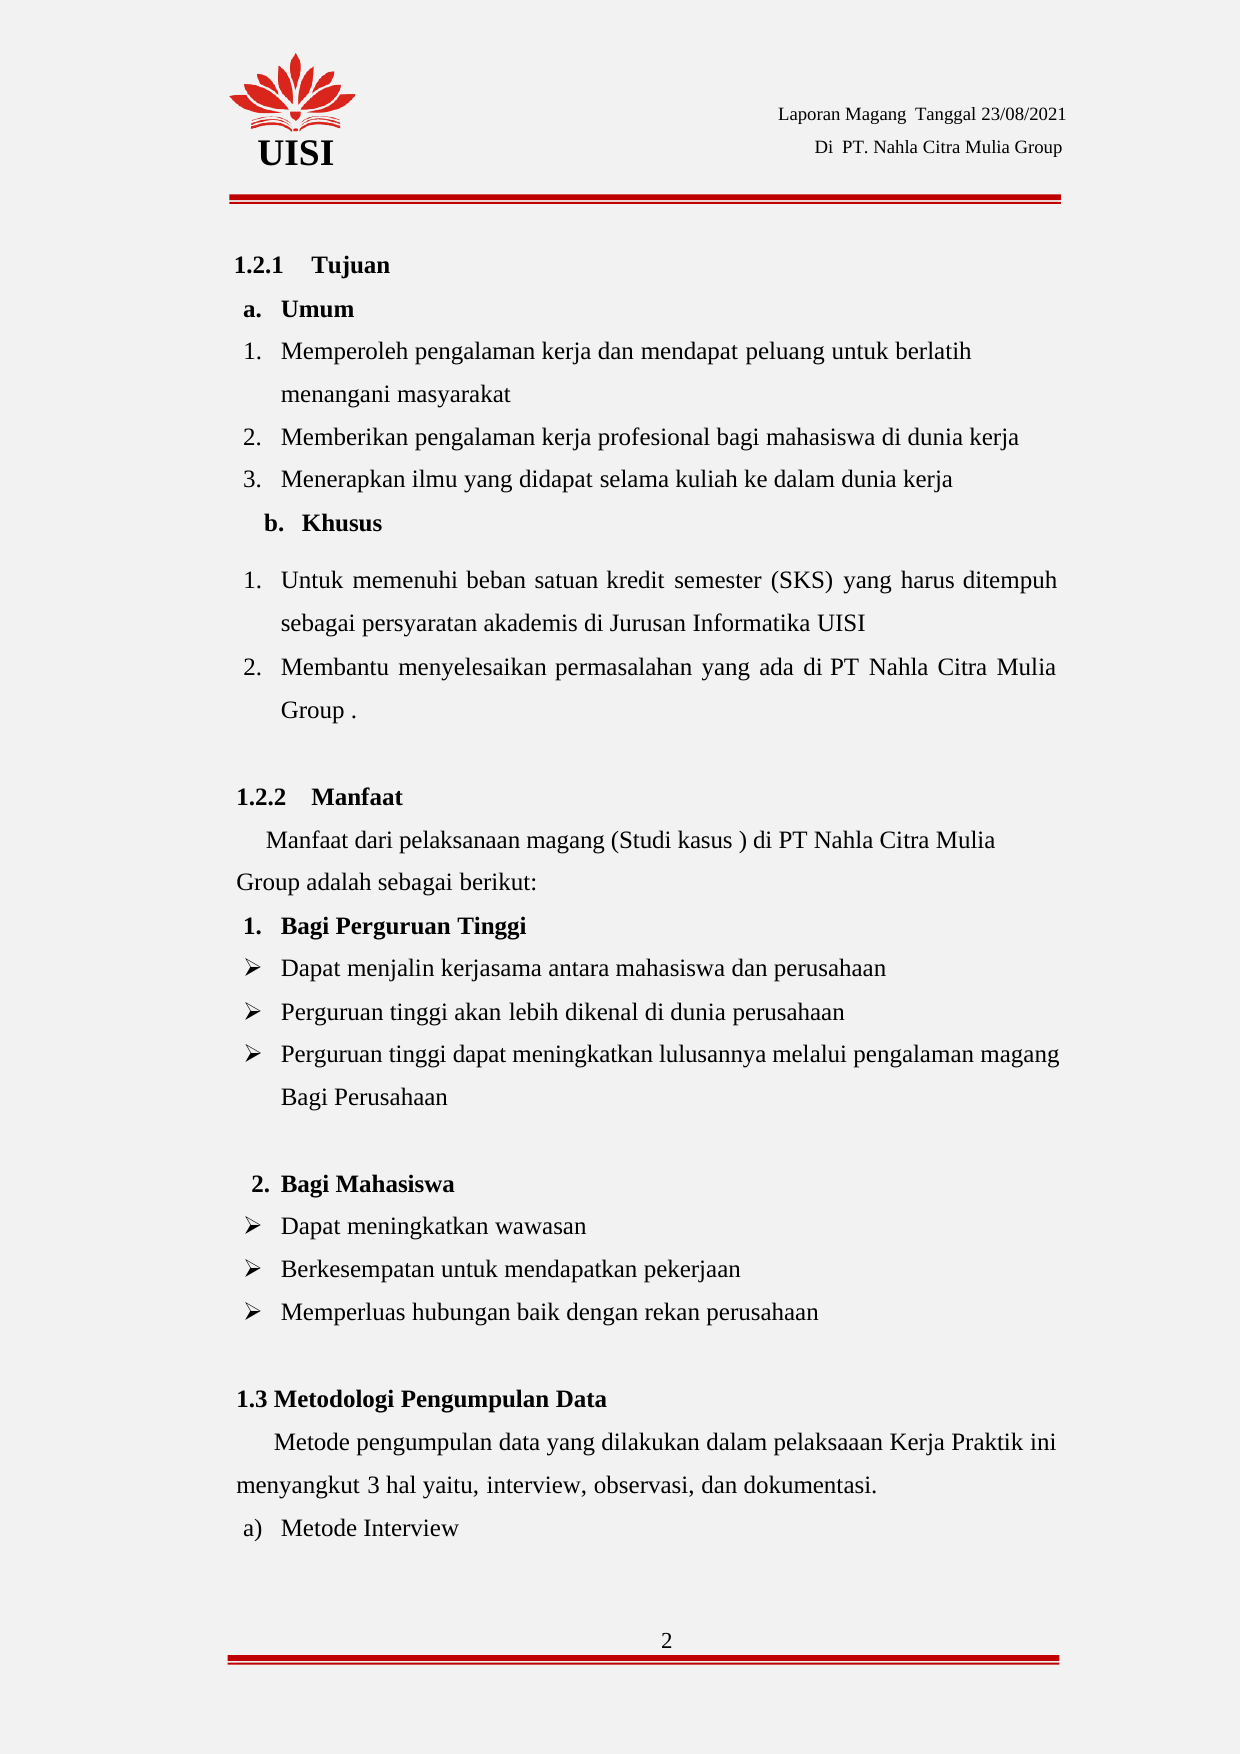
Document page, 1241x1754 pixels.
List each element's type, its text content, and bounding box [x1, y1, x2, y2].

list Dapat menjalin kerjasama antara mahasiswa dan perusahaan [243, 953, 1144, 982]
subtitle Metodologi Pengumpulan Data [236, 1384, 1144, 1413]
text Manfaat dari pelaksanaan magang (Studi kasus ) di PT Nahla Citra Mulia Group adalah sebagai berikut: [236, 825, 1017, 896]
subtitle Umum [243, 294, 1144, 322]
subtitle Tujuan [233, 250, 1144, 279]
text Metode pengumpulan data yang dilakukan dalam pelaksaaan Kerja Praktik ini menyangkut 3 hal yaitu, interview, observasi, dan dokumentasi. [236, 1427, 1062, 1499]
list Memberikan pengalaman kerja profesional bagi mahasiswa di dunia kerja [243, 422, 1144, 451]
list Dapat meningkatkan wawasan [243, 1211, 1144, 1240]
list Memperluas hubungan baik dengan rekan perusahaan [243, 1297, 1144, 1326]
list Perguruan tinggi dapat meningkatkan lulusannya melalui pengalaman magang Bagi Perusahaan [243, 1039, 1060, 1111]
list Berkesempatan untuk mendapatkan pekerjaan [243, 1254, 1144, 1283]
list Membantu menyelesaikan permasalahan yang ada di PT Nahla Citra Mulia Group . [243, 652, 1059, 723]
list Perguruan tinggi akan lebih dikenal di dunia perusahaan [243, 997, 1144, 1025]
list Memperoleh pengalaman kerja dan mendapat peluang untuk berlatih menangani masyarakat [243, 336, 973, 408]
subtitle Manfaat [236, 782, 1144, 810]
subtitle Bagi Perguruan Tinggi [243, 911, 1144, 940]
list Menerapkan ilmu yang didapat selama kuliah ke dalam dunia kerja [243, 464, 1144, 493]
list Metode Interview [243, 1513, 1144, 1542]
picture [229, 53, 356, 132]
subtitle Khusus [264, 508, 1144, 537]
list Untuk memenuhi beban satuan kredit semester (SKS) yang harus ditempuh sebagai persyaratan akademis di Jurusan Informatika UISI [243, 565, 1060, 637]
subtitle Bagi Mahasiswa [251, 1169, 1144, 1198]
